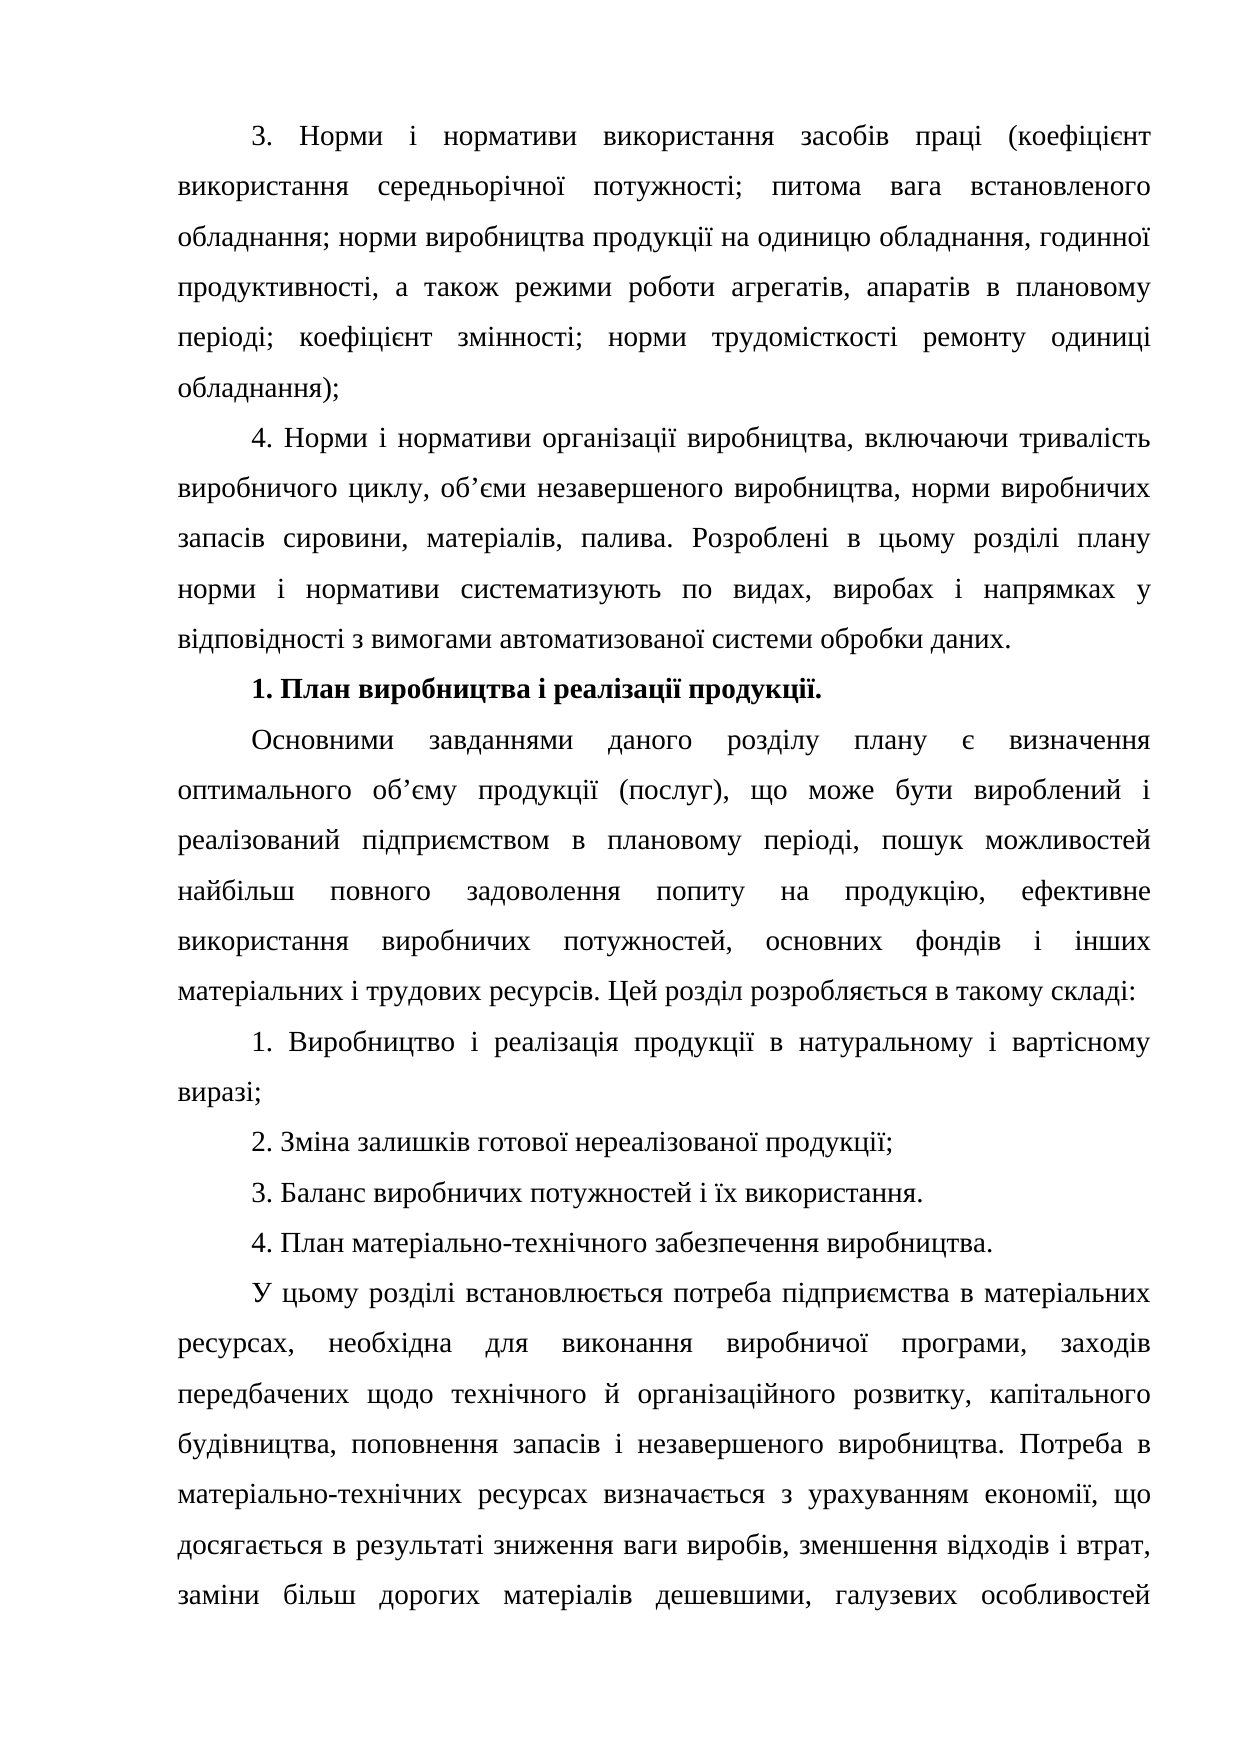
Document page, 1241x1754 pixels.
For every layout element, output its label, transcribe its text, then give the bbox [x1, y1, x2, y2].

text 2. Зміна залишків готової нереалізованої продукції; [177, 1124, 1152, 1158]
text 3. Норми і нормативи використання засобів праці (коефіцієнт використання середньорічної потужності; питома вага встановленого обладнання; норми виробництва продукції на одиницю обладнання, годинної продуктивності, а також режими роботи агрегатів, апаратів в плановому періоді; коефіцієнт змінності; норми трудомісткості ремонту одиниці обладнання); [177, 118, 1152, 403]
text 1. Виробництво і реалізація продукції в натуральному і вартісному виразі; [177, 1024, 1152, 1108]
text 1. План виробництва і реалізації продукції. [177, 672, 1152, 705]
text 4. План матеріально-технічного забезпечення виробництва. [177, 1225, 1152, 1258]
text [177, 1275, 1152, 1611]
text 4. Норми і нормативи організації виробництва, включаючи тривалість виробничого циклу, об’єми незавершеного виробництва, норми виробничих запасів сировини, матеріалів, палива. Розроблені в цьому розділі плану норми і нормативи систематизують по видах, виробах і напрямках у відповідності з вимогами автоматизованої системи обробки даних. [177, 420, 1152, 655]
text Основними завданнями даного розділу плану є визначення оптимального об’єму продукції (послуг), що може бути вироблений і реалізований підприємством в плановому періоді, пошук можливостей найбільш повного задоволення попиту на продукцію, ефективне використання виробничих потужностей, основних фондів і інших матеріальних і трудових ресурсів. Цей розділ розробляється в такому складі: [177, 722, 1152, 1007]
text 3. Баланс виробничих потужностей і їх використання. [177, 1175, 1152, 1208]
